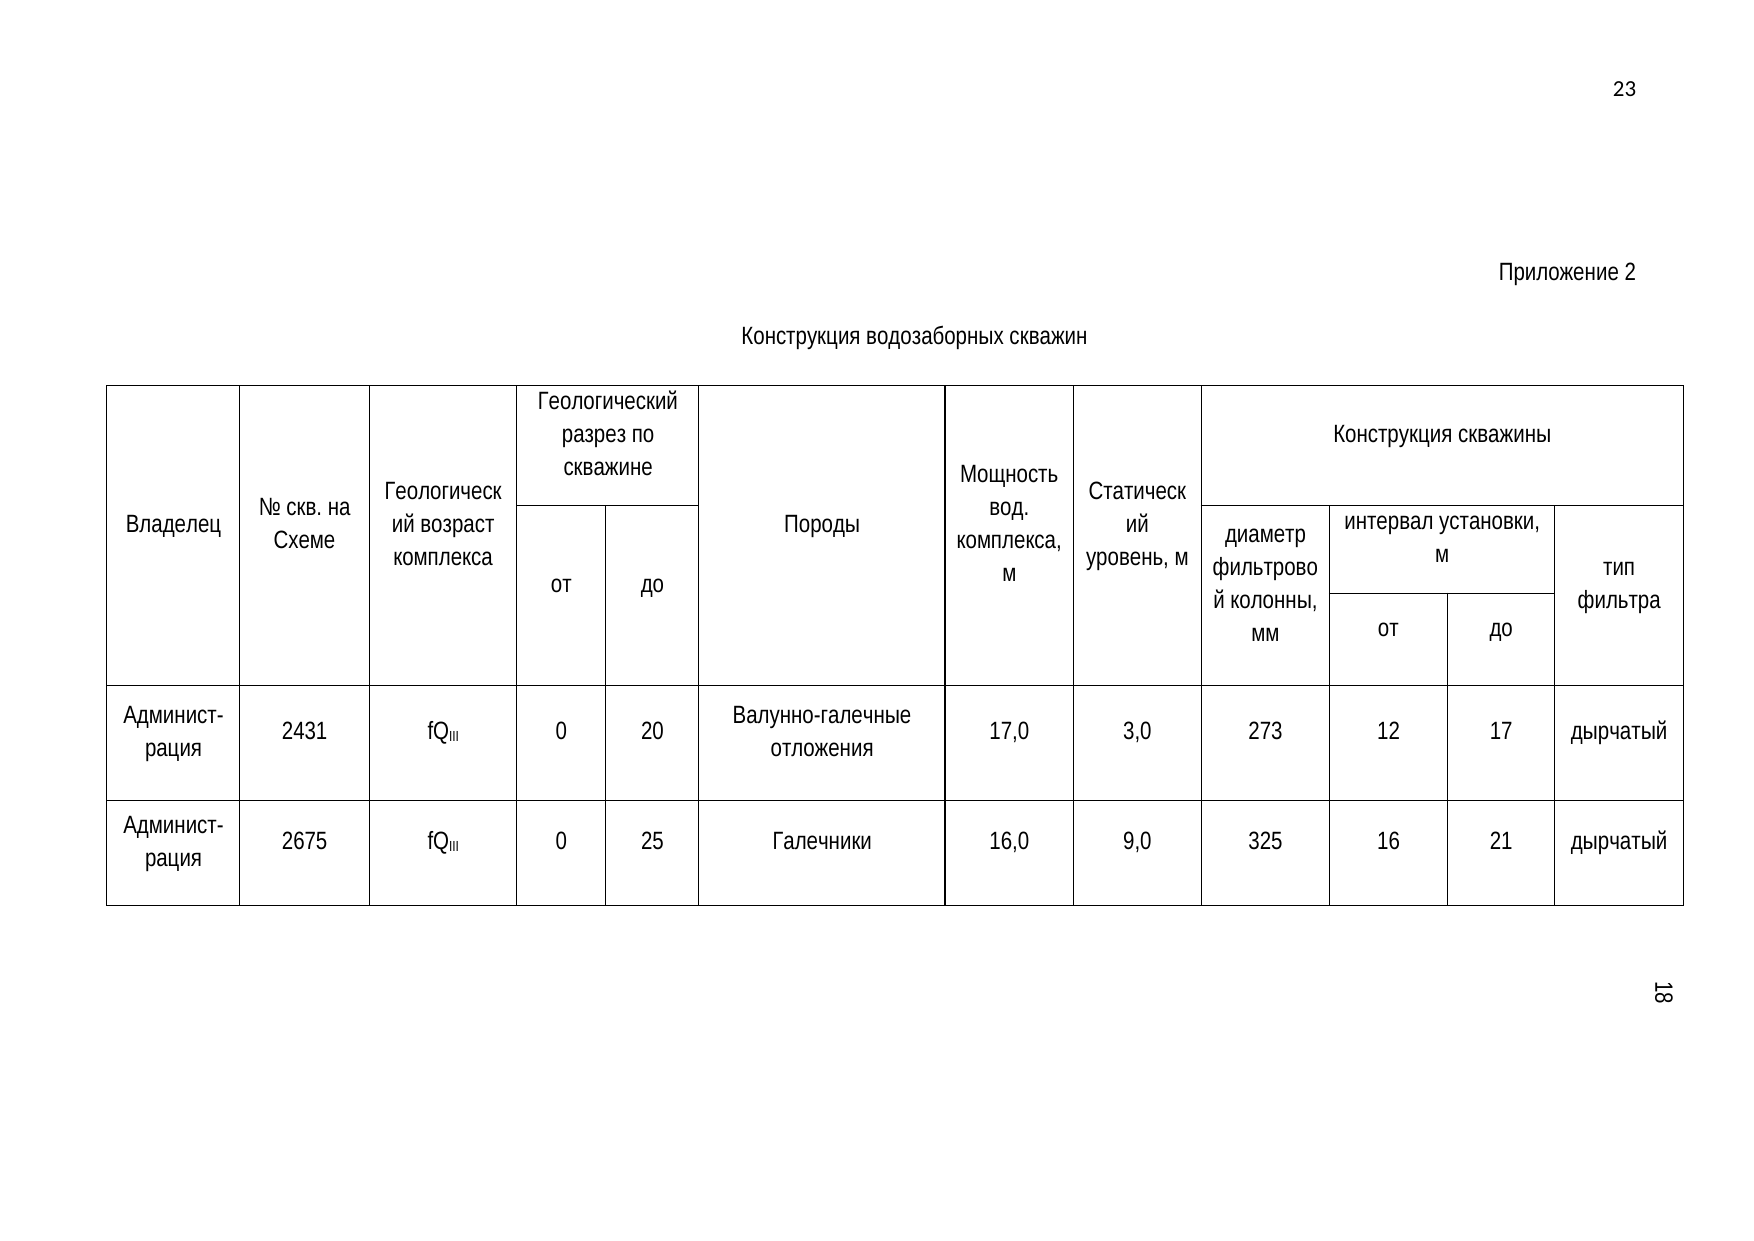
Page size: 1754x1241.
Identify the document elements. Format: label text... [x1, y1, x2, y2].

table_cell 25 [606, 801, 698, 905]
table_cell 16,0 [946, 801, 1073, 905]
table_cell fQIII [370, 686, 516, 800]
table_cell 0 [517, 686, 605, 800]
table_cell 325 [1202, 801, 1329, 905]
table_cell fQIII [370, 801, 516, 905]
table_cell Админист-рация [107, 686, 239, 800]
table_cell диаметр фильтровой колонны, мм [1202, 506, 1329, 685]
table_cell 0 [517, 801, 605, 905]
text Приложение 2 [118, 257, 1636, 286]
table_cell Админист-рация [107, 801, 239, 905]
table_header Мощность вод. комплекса, м [946, 386, 1073, 685]
table_cell 12 [1330, 686, 1447, 800]
table_cell 16 [1330, 801, 1447, 905]
table_cell дырчатый [1555, 686, 1683, 800]
table_cell Галечники [699, 801, 944, 905]
table_cell 3,0 [1074, 686, 1201, 800]
table_header Породы [699, 386, 944, 685]
table_cell 17,0 [946, 686, 1073, 800]
table_cell 21 [1448, 801, 1554, 905]
table_header Конструкция скважины [1202, 386, 1683, 505]
table_cell 20 [606, 686, 698, 800]
table_cell от [1330, 594, 1447, 685]
table_header Геологический возраст комплекса [370, 386, 516, 685]
table_header Статический уровень, м [1074, 386, 1201, 685]
table_cell от [517, 506, 605, 685]
table_cell до [606, 506, 698, 685]
table_cell 2675 [240, 801, 369, 905]
table_header № скв. на Схеме [240, 386, 369, 685]
table_cell Валунно-галечные отложения [699, 686, 944, 800]
table_cell интервал установки, м [1330, 506, 1554, 592]
table_cell 2431 [240, 686, 369, 800]
table_cell дырчатый [1555, 801, 1683, 905]
table_cell 17 [1448, 686, 1554, 800]
table_cell тип фильтра [1555, 506, 1683, 685]
table_cell до [1448, 594, 1554, 685]
table_header 18 [1624, 970, 1692, 1017]
text Конструкция водозаборных скважин [118, 321, 1636, 350]
table_cell 9,0 [1074, 801, 1201, 905]
table_header Владелец [107, 386, 239, 685]
table_header Геологический разрез по скважине [517, 386, 698, 505]
table_cell 273 [1202, 686, 1329, 800]
